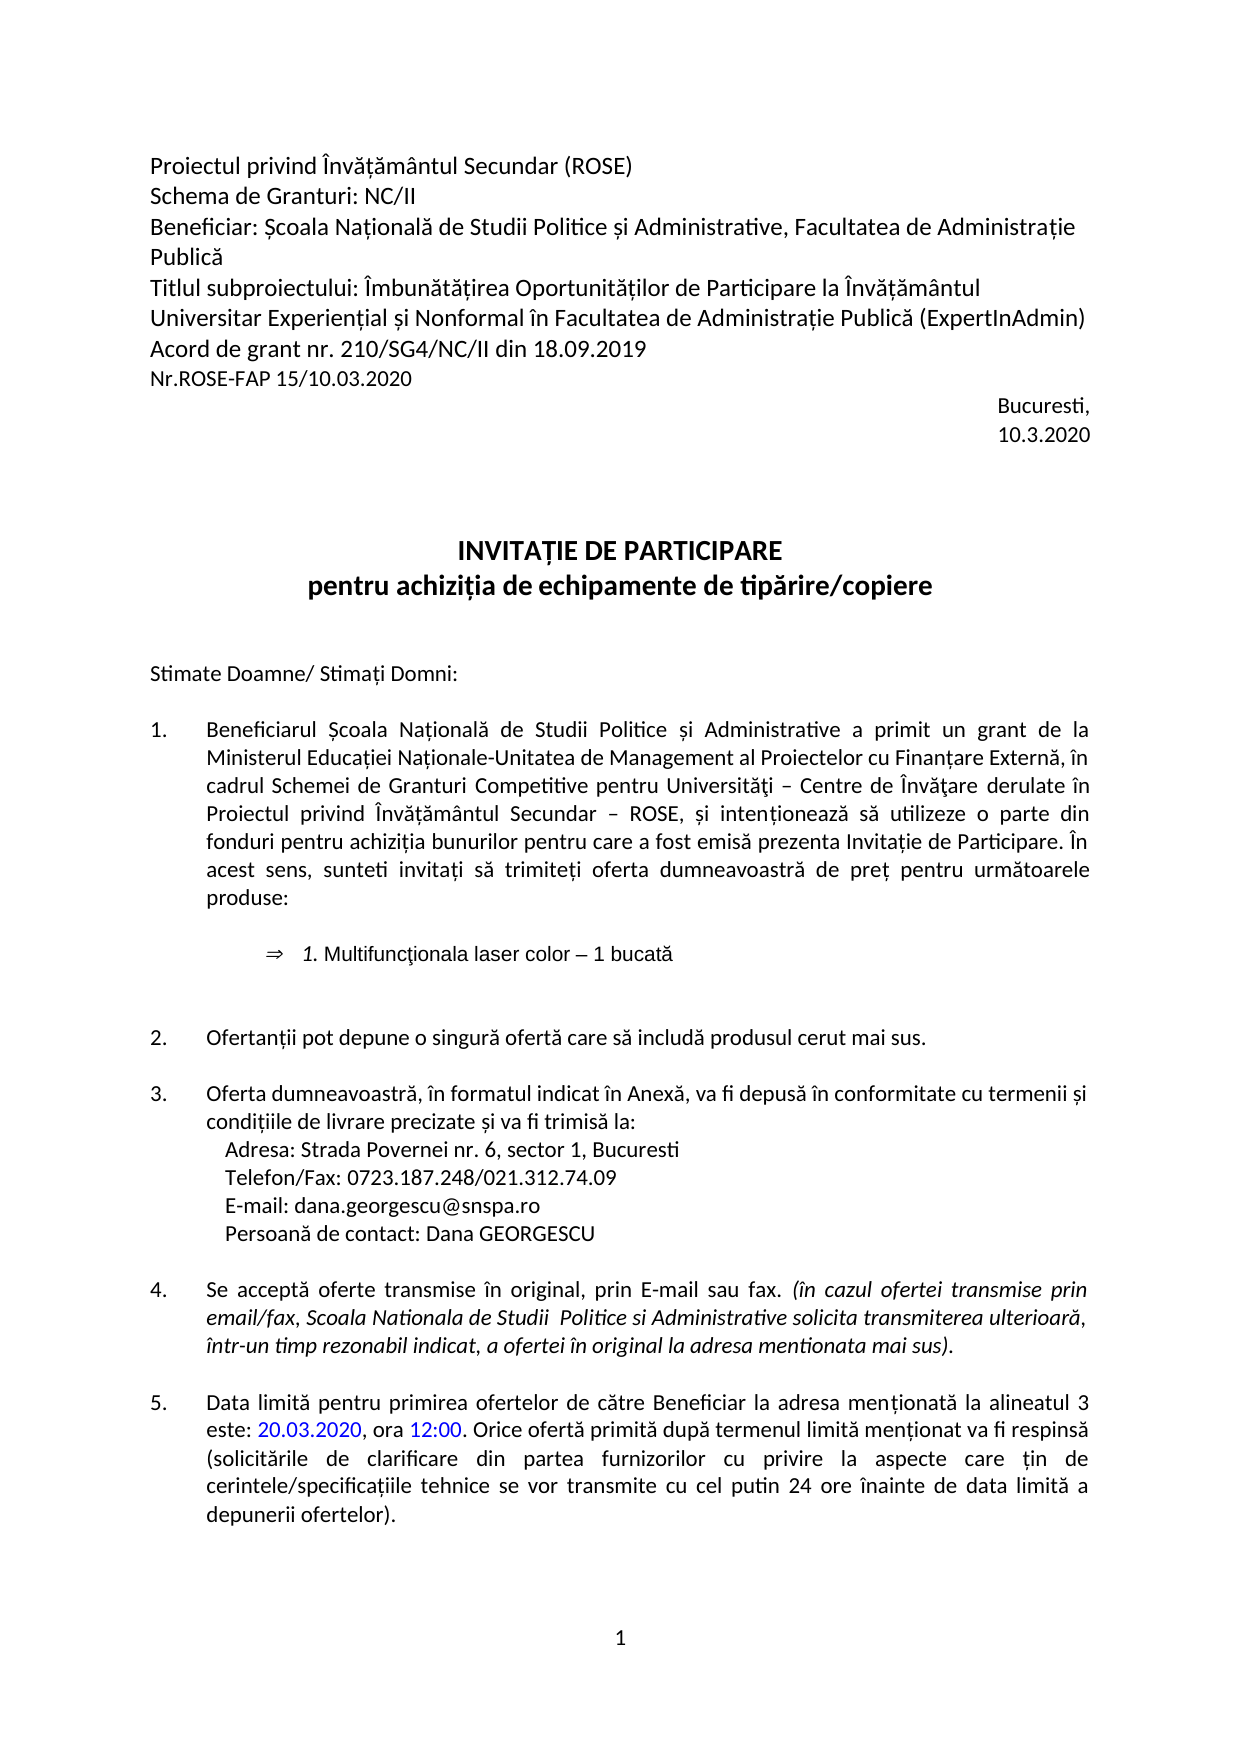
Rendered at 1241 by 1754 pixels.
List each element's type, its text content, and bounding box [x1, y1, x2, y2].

text 1. Beneficiarul Școala Națională de Studii Politice și Administrative a primit un grant de la Ministerul Educației Naționale-Unitatea de Management al Proiectelor cu Finanțare Externă, în cadrul Schemei de Granturi Competitive pentru Universităţi – Centre de Învăţare derulate în Proiectul privind Învățământul Secundar – ROSE, şi intenţionează să utilizeze o parte din fonduri pentru achiziția bunurilor pentru care a fost emisă prezenta Invitație de Participare. În acest sens, sunteti invitaţi să trimiteţi oferta dumneavoastră de preţ pentru următoarele produse: [150, 715, 1090, 911]
text 2. Ofertanţii pot depune o singură ofertă care să includă produsul cerut mai sus. [150, 1023, 1090, 1051]
text Bucuresti, [150, 392, 1090, 420]
text Persoană de contact: Dana GEORGESCU [225, 1219, 1090, 1247]
text pentru achiziția de echipamente de tipărire/copiere [150, 567, 1090, 603]
text 5. Data limită pentru primirea ofertelor de către Beneficiar la adresa menţionată la alineatul 3 este: 20.03.2020, ora 12:00. Orice ofertă primită după termenul limită menționat va fi respinsă (solicitările de clarificare din partea furnizorilor cu privire la aspecte care țin de cerintele/specificațiile tehnice se vor transmite cu cel putin 24 ore înainte de data limită a depunerii ofertelor). [150, 1388, 1090, 1528]
text Titlul subproiectului: Îmbunătățirea Oportunităților de Participare la Învățământul Universitar Experiențial și Nonformal în Facultatea de Administrație Publică (ExpertInAdmin) [150, 272, 1090, 333]
text Stimate Doamne/ Stimaţi Domni: [150, 659, 1090, 687]
text Telefon/Fax: 0723.187.248/021.312.74.09 [225, 1163, 1090, 1191]
text INVITAȚIE DE PARTICIPARE [150, 532, 1090, 567]
text Nr.ROSE-FAP 15/10.03.2020 [150, 364, 1090, 392]
text Beneficiar: Şcoala Naţională de Studii Politice şi Administrative, Facultatea de Administraţie Publică [150, 211, 1090, 272]
text Adresa: Strada Povernei nr. 6, sector 1, Bucuresti [225, 1135, 1090, 1163]
text Schema de Granturi: NC/II [150, 181, 1090, 211]
text Proiectul privind Învățământul Secundar (ROSE) [150, 150, 1090, 181]
text Acord de grant nr. 210/SG4/NC/II din 18.09.2019 [150, 333, 1090, 364]
text 10.3.2020 [150, 420, 1090, 448]
text 4. Se acceptă oferte transmise în original, prin E-mail sau fax. (în cazul ofertei transmise prin email/fax, Scoala Nationala de Studii Politice si Administrative solicita transmiterea ulterioară, într-un timp rezonabil indicat, a ofertei în original la adresa mentionata mai sus). [150, 1276, 1090, 1359]
list 1. Multifuncţionala laser color – 1 bucată [263, 939, 1090, 967]
text E-mail: dana.georgescu@snspa.ro [225, 1191, 1090, 1219]
text 3. Oferta dumneavoastră, în formatul indicat în Anexă, va fi depusă în conformitate cu termenii şi condiţiile de livrare precizate și va fi trimisă la: [150, 1079, 1090, 1135]
